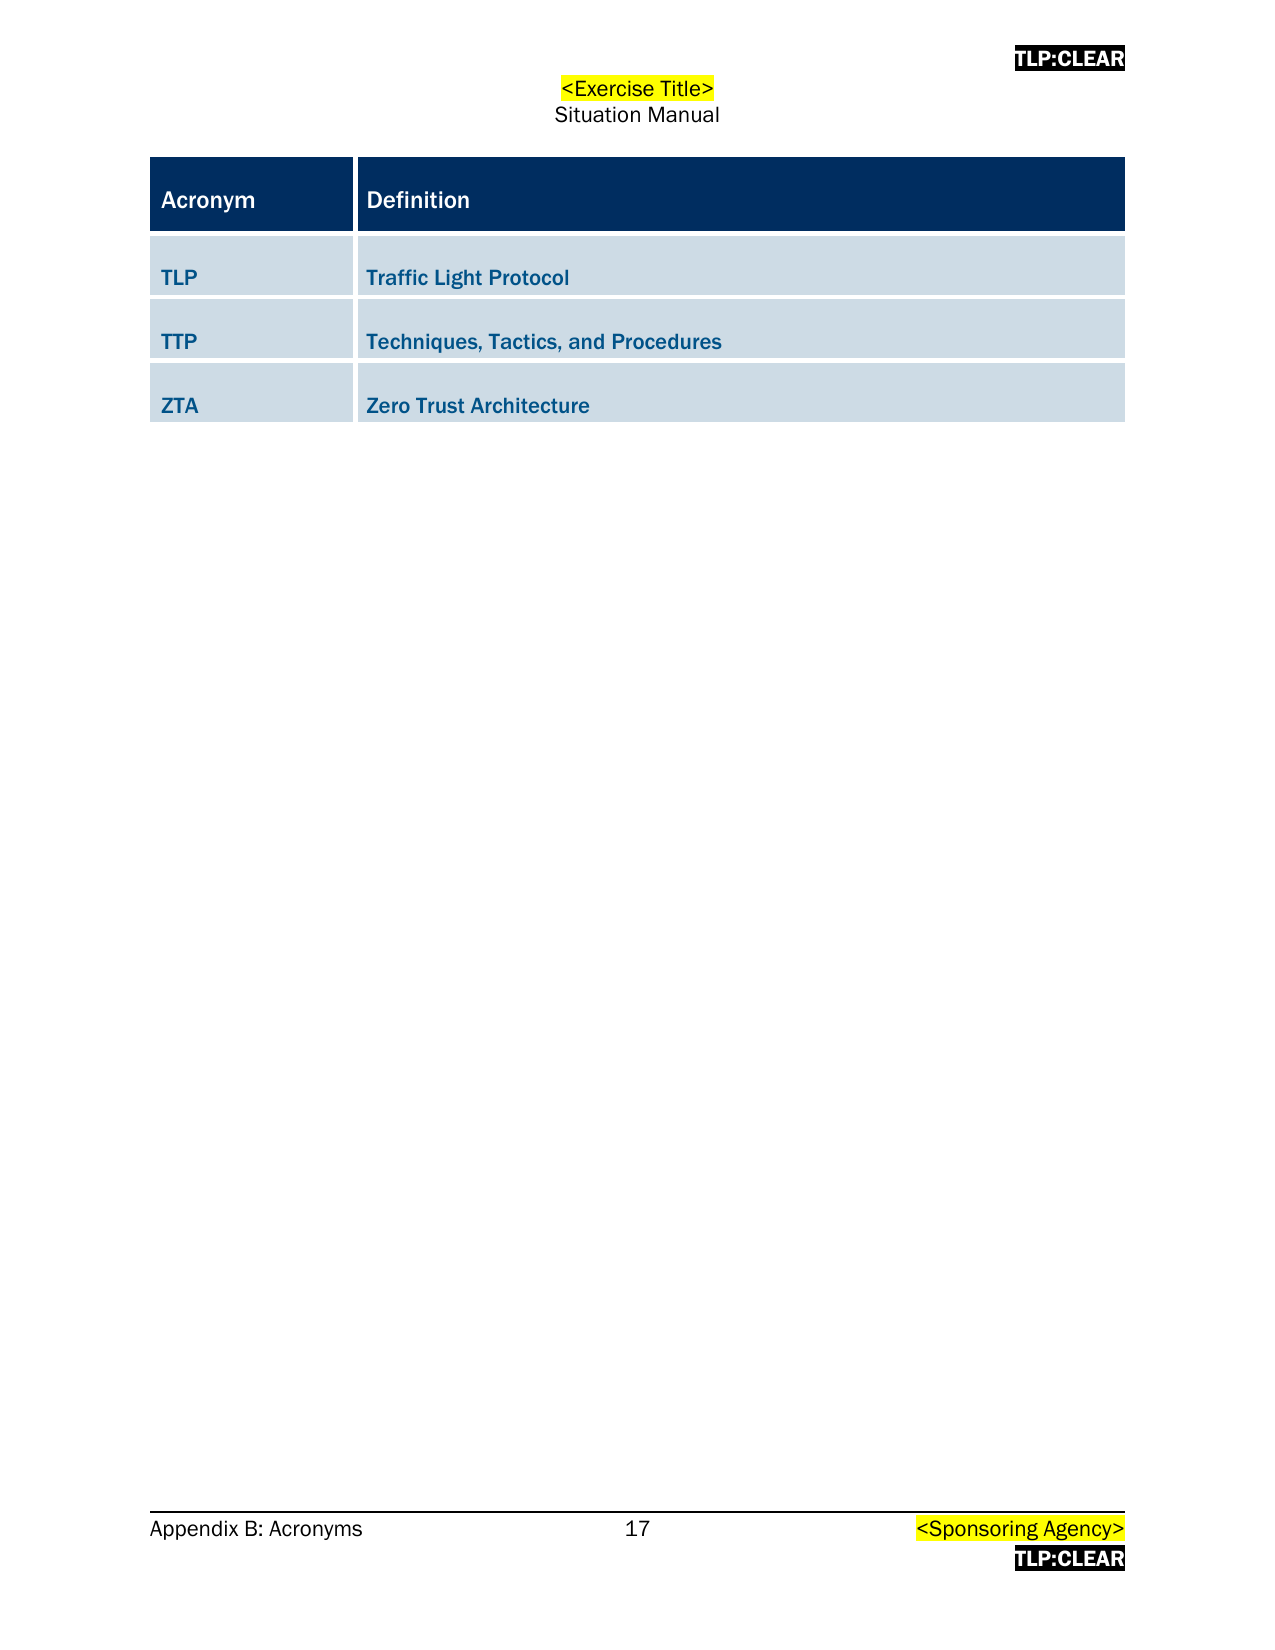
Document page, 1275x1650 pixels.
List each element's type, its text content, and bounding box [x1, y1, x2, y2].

table_header Acronym [150, 157, 353, 231]
table_cell TTP [150, 299, 353, 358]
table_cell ZTA [150, 363, 353, 422]
table_cell TLP [150, 236, 353, 294]
table_cell Zero Trust Architecture [358, 363, 1125, 422]
table_header Definition [358, 157, 1125, 231]
table_cell Traffic Light Protocol [358, 236, 1125, 294]
table_cell Techniques, Tactics, and Procedures [358, 299, 1125, 358]
